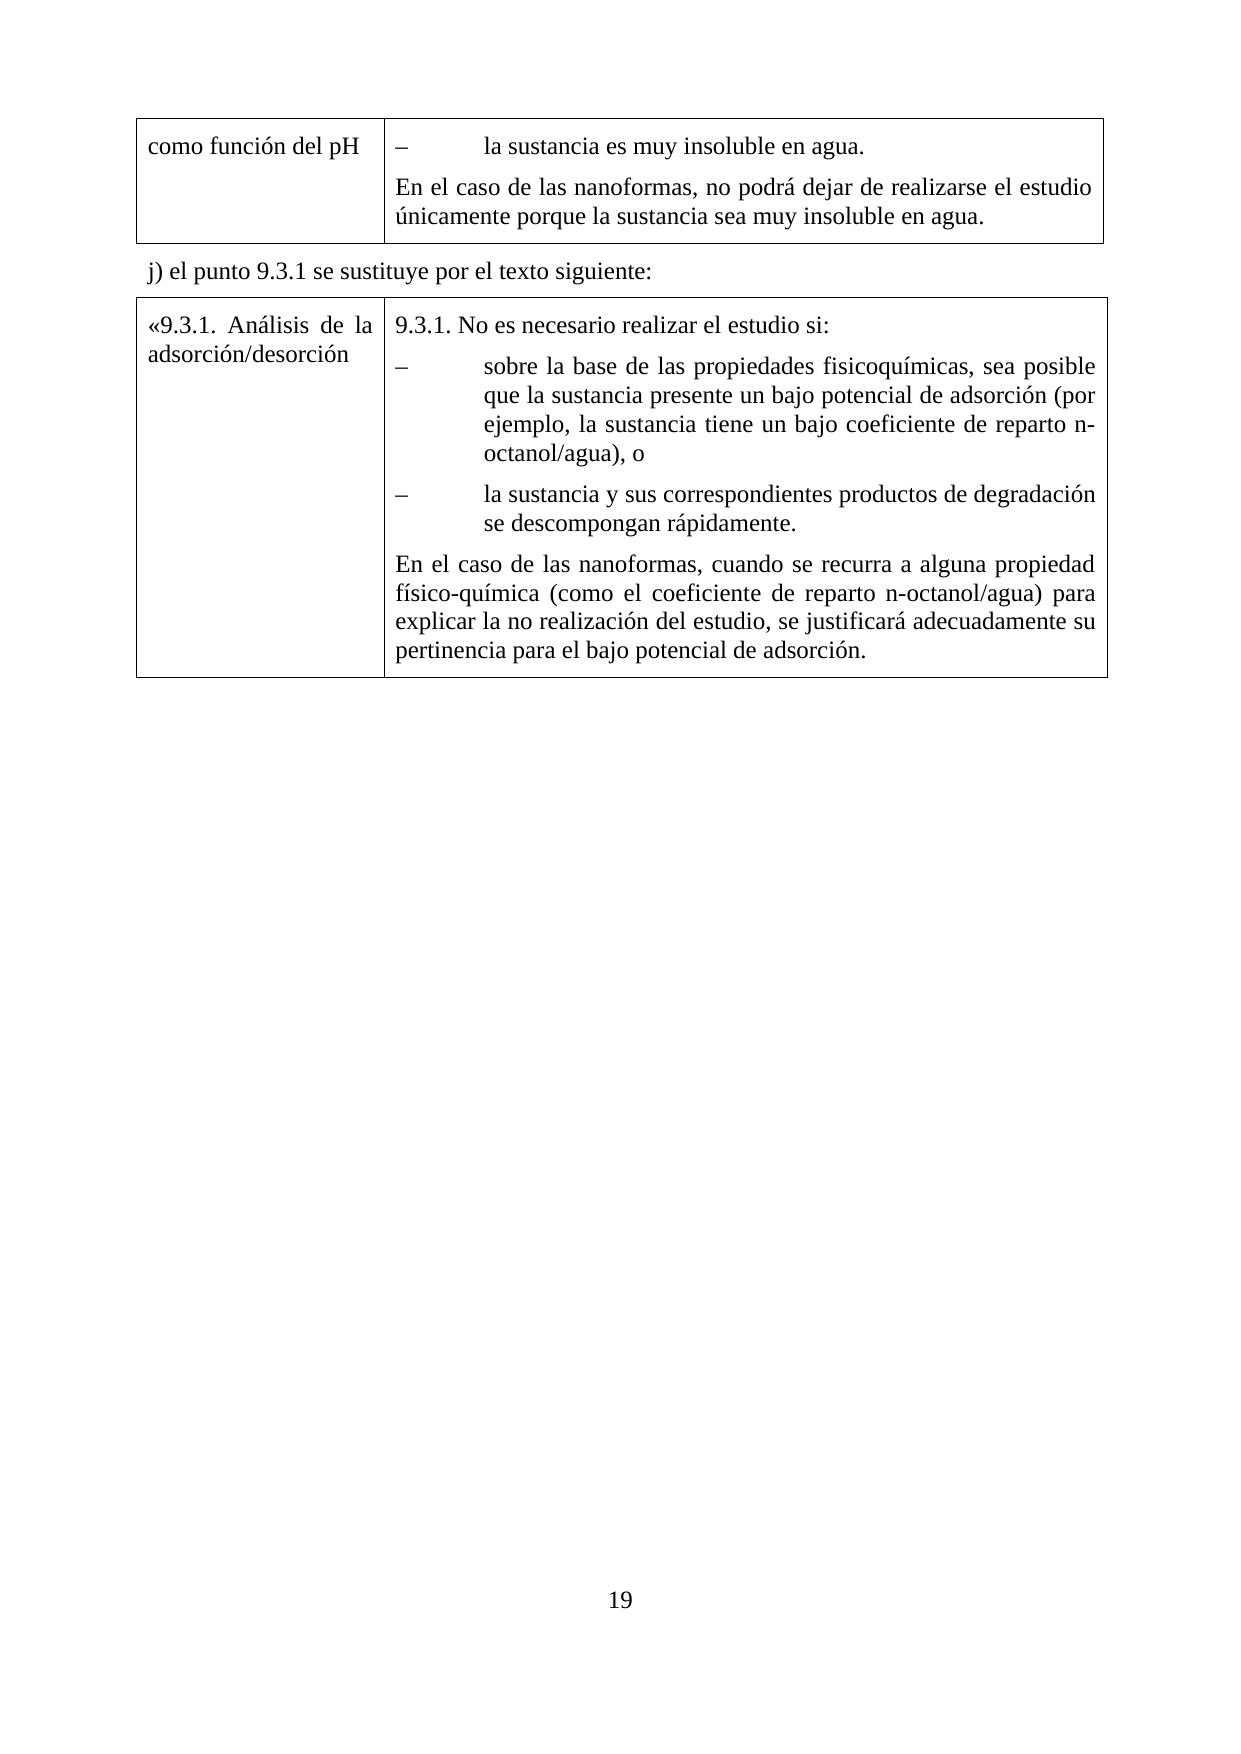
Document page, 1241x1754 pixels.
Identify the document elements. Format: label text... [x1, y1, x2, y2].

text j) el punto 9.3.1 se sustituye por el texto siguiente: [148, 256, 1084, 285]
table_header «9.3.1. Análisis de la adsorción/desorción [137, 298, 384, 676]
table_header 9.3.1. No es necesario realizar el estudio si: – sobre la base de las propiedades fisicoquímicas, sea posible que la sustancia presente un bajo potencial de adsorción (por ejemplo, la sustancia tiene un bajo coeficiente de reparto n-octanol/agua), o – la sustancia y sus correspondientes productos de degradación se descompongan rápidamente. En el caso de las nanoformas, cuando se recurra a alguna propiedad físico-química (como el coeficiente de reparto n-octanol/agua) para explicar la no realización del estudio, se justificará adecuadamente su pertinencia para el bajo potencial de adsorción. [385, 298, 1107, 676]
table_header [137, 119, 384, 242]
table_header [385, 119, 1103, 242]
